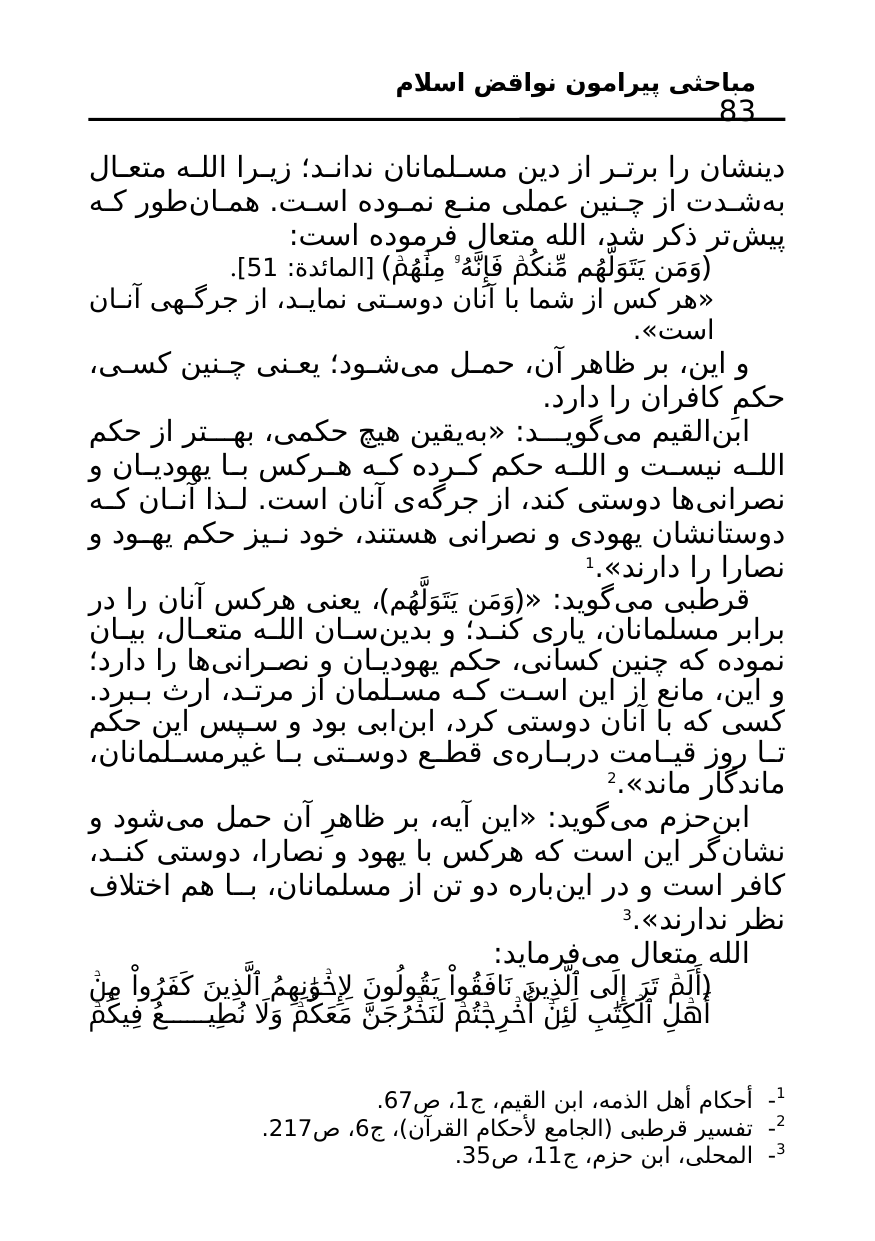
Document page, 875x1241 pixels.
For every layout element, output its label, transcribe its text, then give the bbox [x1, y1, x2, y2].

text «هر کس از شما با آنان دوستی نماید، از جرگهی آنان است». [89, 283, 714, 346]
text و این، بر ظاهر آن، حمل می‌شود؛ یعنی چنین کسی، حکمِ کافران را دارد. [89, 346, 785, 414]
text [89, 150, 785, 252]
text ﴿وَمَن يَتَوَلَّهُم مِّنكُمۡ فَإِنَّهُۥ مِنۡهُمۡ﴾ [المائدة: 51]. [89, 252, 711, 283]
text قرطبی می‌گوید: «﴿وَمَن يَتَوَلَّهُم﴾، یعنی هرکس آنان را در برابر مسلمانان، یاری کند؛ و بدین‌سان الله متعال، بیان نموده که چنین کسانی، حکم یهودیان و نصرانی‌ها را دارد؛ و این، مانع از این است که مسلمان از مرتد، ارث ببرد. کسی که با آنان دوستی کرد، ابن‌ابی بود و سپس این حکم تا روز قیامت درباره‌ی قطع دوستی با غیرمسلمانان، ماندگار ماند». [89, 585, 785, 800]
text ابن‌حزم می‌گوید: «این آیه، بر ظاهرِ آن حمل می‌شود و نشان‌گر این است که هرکس با یهود و نصارا، دوستی کند، کافر است و در این‌باره دو تن از مسلمانان، با هم اختلاف نظر ندارند». [89, 800, 785, 936]
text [89, 971, 711, 1029]
text الله متعال می‌فرماید: [89, 936, 785, 971]
text ابن‌القیم می‌گوید: «به‌یقین هیچ حکمی، بهتر از حکم الله نیست و الله حکم کرده که هرکس با یهودیان و نصرانی‌ها دوستی کند، از جرگه‌ی آنان است. لذا آنان که دوستانشان یهودی و نصرانی‌ هستند، خود نیز حکم یهود و نصارا را دارند». [89, 414, 785, 585]
